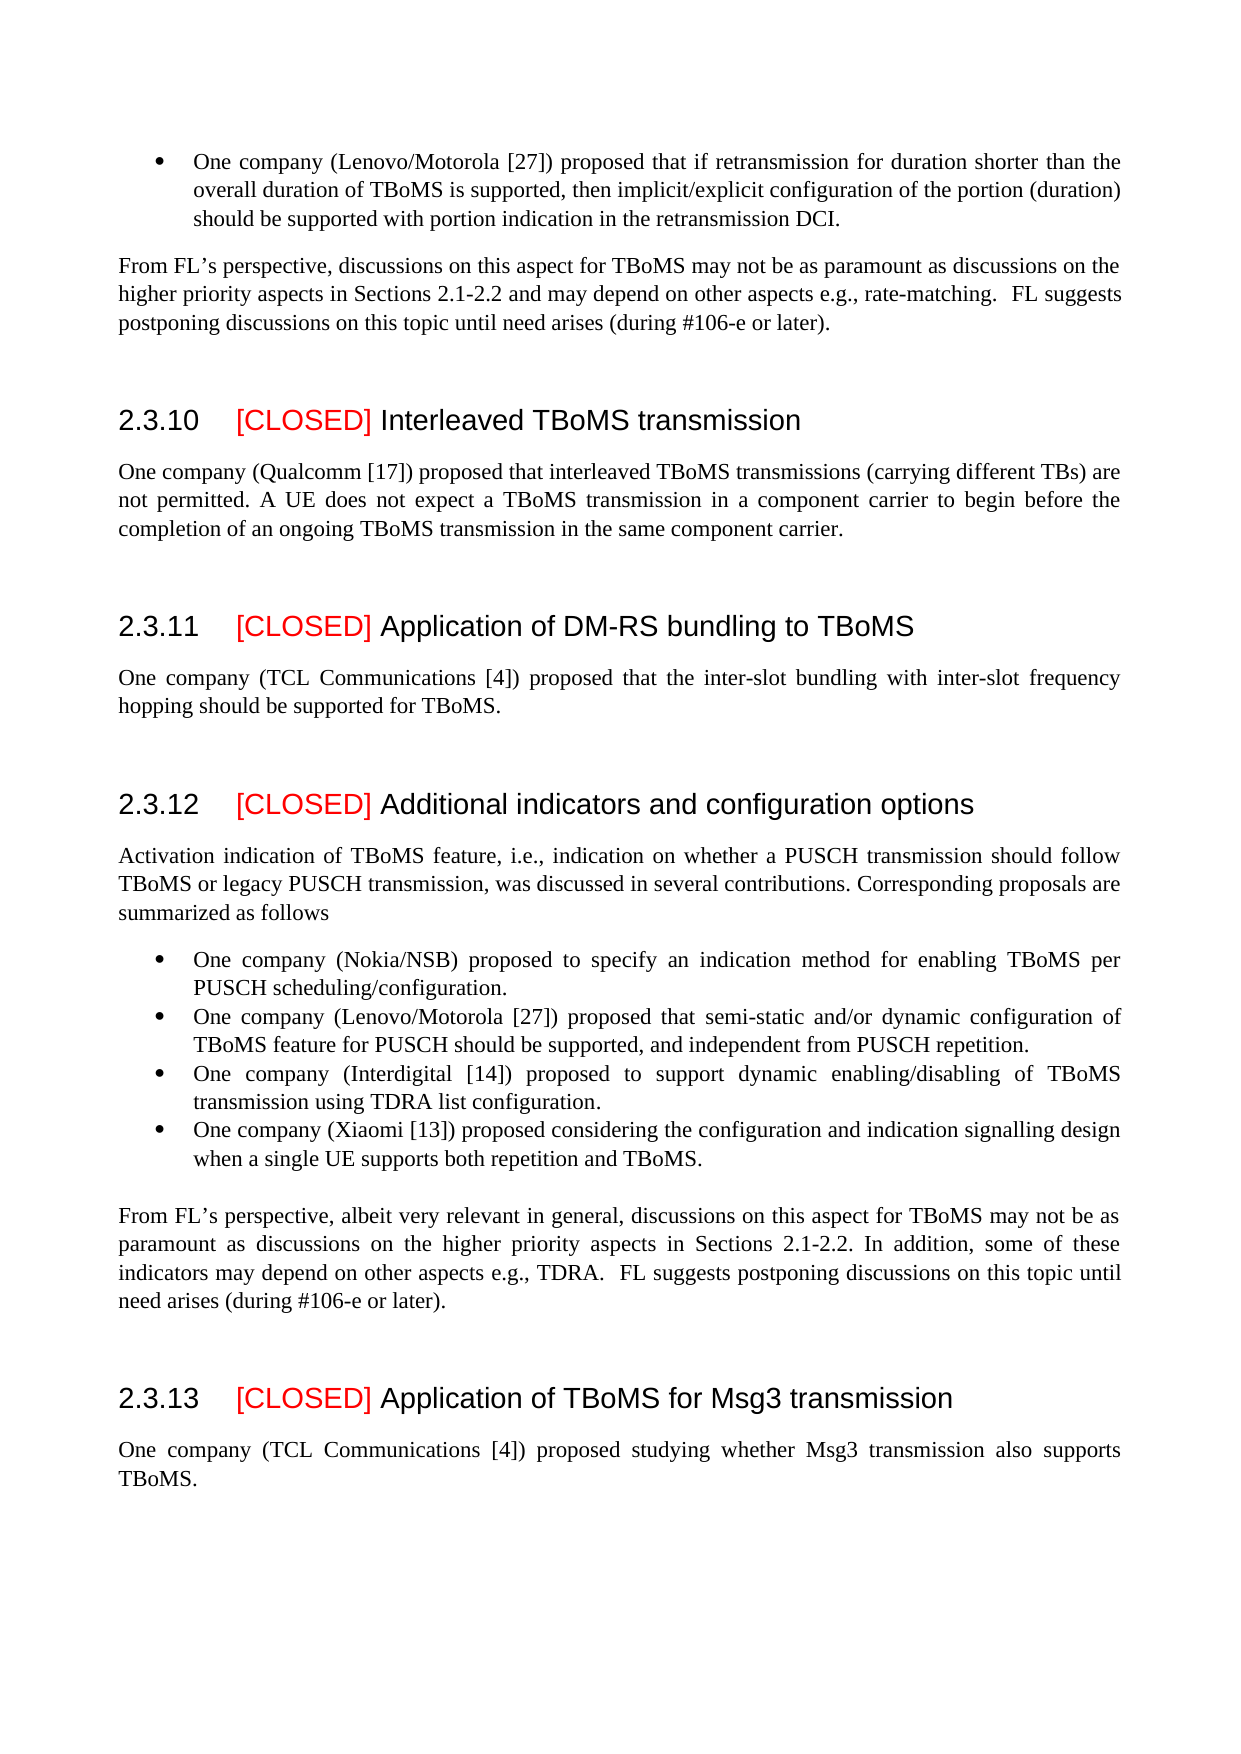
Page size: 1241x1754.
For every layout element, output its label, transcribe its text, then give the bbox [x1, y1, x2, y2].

text One company (Qualcomm [17]) proposed that interleaved TBoMS transmissions (carrying different TBs) are not permitted. A UE does not expect a TBoMS transmission in a component carrier to begin before the completion of an ongoing TBoMS transmission in the same component carrier. [118, 458, 1122, 541]
text One company (TCL Communications [4]) proposed studying whether Msg3 transmission also supports TBoMS. [118, 1436, 1122, 1491]
text One company (TCL Communications [4]) proposed that the inter-slot bundling with inter-slot frequency hopping should be supported for TBoMS. [118, 664, 1122, 719]
subtitle [CLOSED] Application of TBoMS for Msg3 transmission [118, 1381, 1122, 1415]
subtitle [CLOSED] Additional indicators and configuration options [118, 787, 1122, 820]
list One company (Interdigital [14]) proposed to support dynamic enabling/disabling of TBoMS transmission using TDRA list configuration. [156, 1059, 1122, 1114]
text Activation indication of TBoMS feature, i.e., indication on whether a PUSCH transmission should follow TBoMS or legacy PUSCH transmission, was discussed in several contributions. Corresponding proposals are summarized as follows [118, 842, 1122, 925]
list One company (Nokia/NSB) proposed to specify an indication method for enabling TBoMS per PUSCH scheduling/configuration. [156, 946, 1122, 1001]
list One company (Xiaomi [13]) proposed considering the configuration and indication signalling design when a single UE supports both repetition and TBoMS. [156, 1116, 1122, 1171]
text From FL’s perspective, albeit very relevant in general, discussions on this aspect for TBoMS may not be as paramount as discussions on the higher priority aspects in Sections 2.1-2.2. In addition, some of these indicators may depend on other aspects e.g., TDRA. FL suggests postponing discussions on this topic until need arises (during #106-e or later). [118, 1202, 1122, 1313]
list One company (Lenovo/Motorola [27]) proposed that if retransmission for duration shorter than the overall duration of TBoMS is supported, then implicit/explicit configuration of the portion (duration) should be supported with portion indication in the retransmission DCI. [156, 148, 1122, 231]
list One company (Lenovo/Motorola [27]) proposed that semi-static and/or dynamic configuration of TBoMS feature for PUSCH should be supported, and independent from PUSCH repetition. [156, 1003, 1122, 1057]
subtitle [CLOSED] Application of DM-RS bundling to TBoMS [118, 609, 1122, 643]
subtitle [CLOSED] Interleaved TBoMS transmission [118, 403, 1122, 437]
text From FL’s perspective, discussions on this aspect for TBoMS may not be as paramount as discussions on the higher priority aspects in Sections 2.1-2.2 and may depend on other aspects e.g., rate-matching. FL suggests postponing discussions on this topic until need arises (during #106-e or later). [118, 252, 1122, 335]
